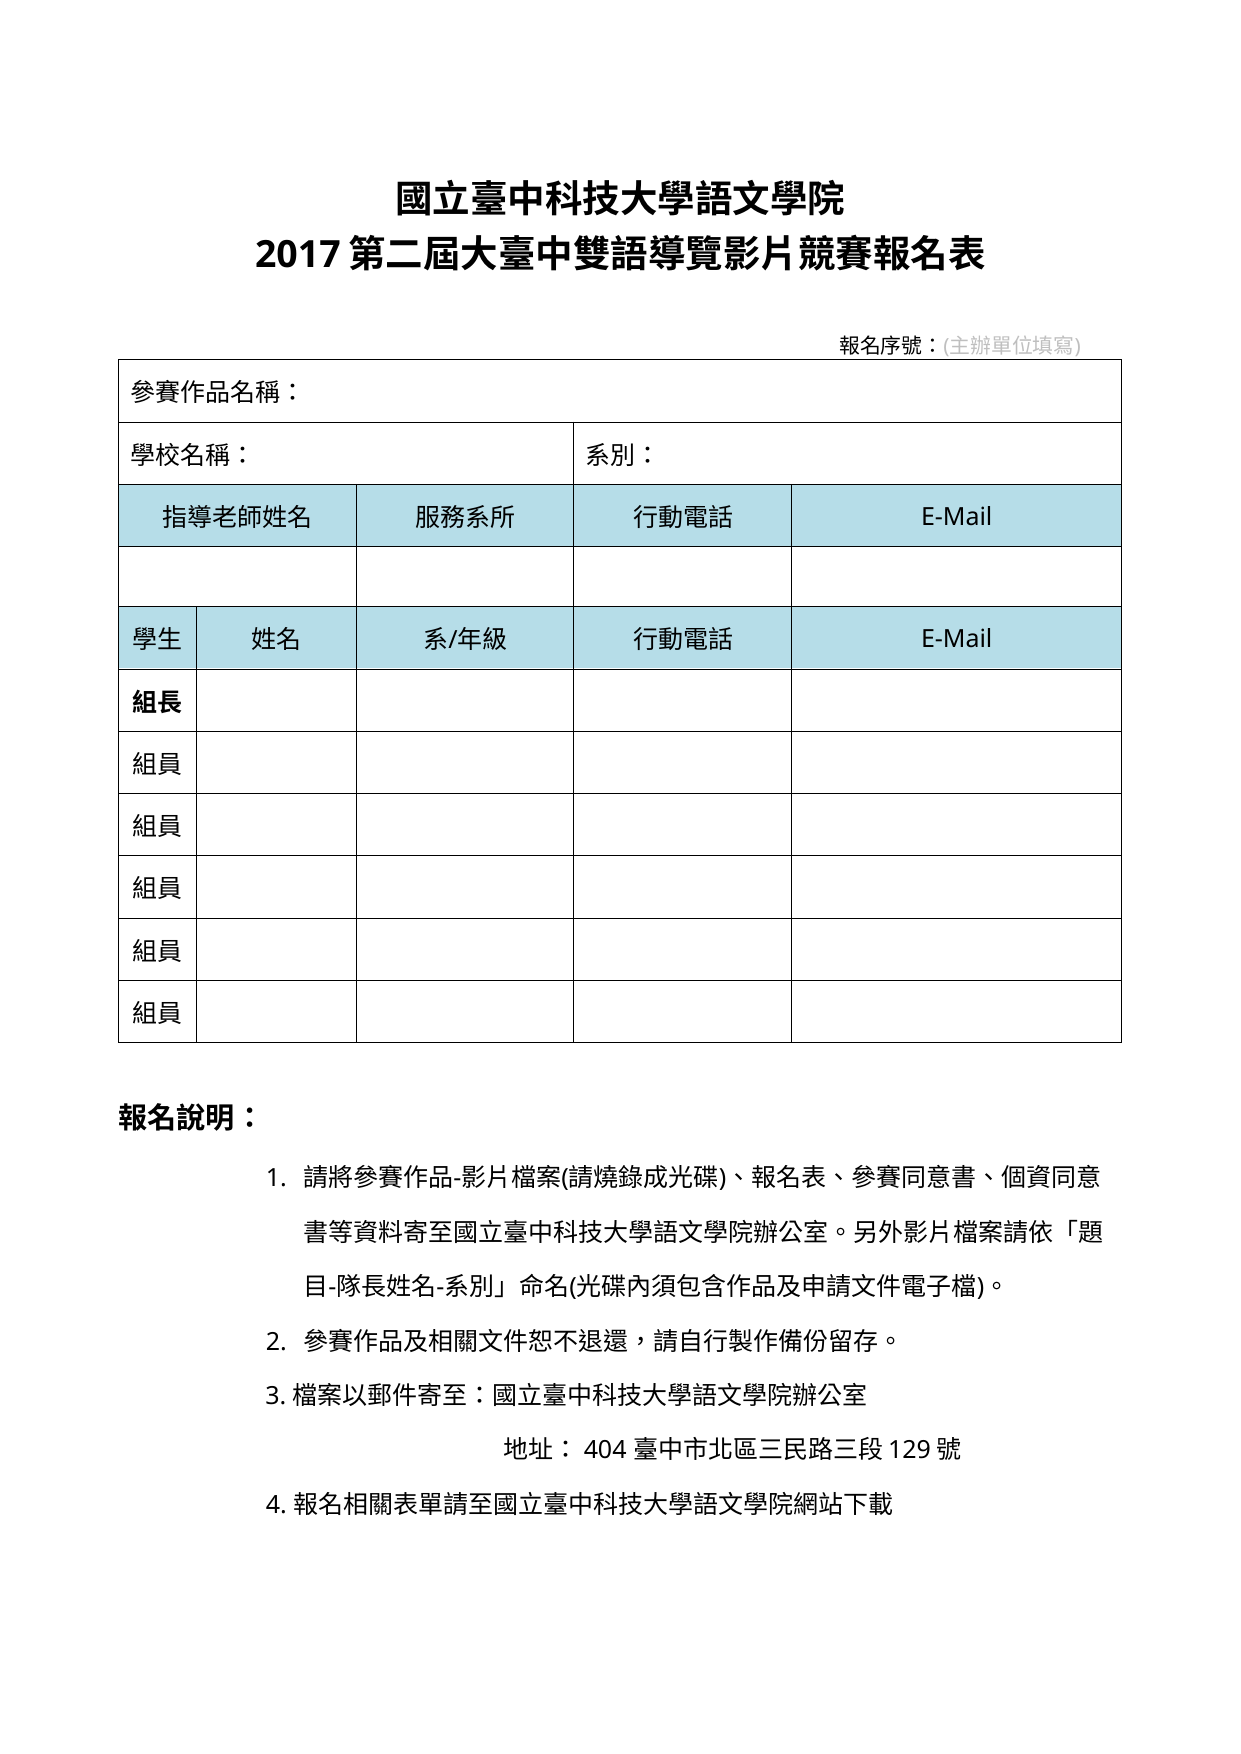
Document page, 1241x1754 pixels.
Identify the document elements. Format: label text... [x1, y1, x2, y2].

table_cell 系/年級 [357, 607, 573, 668]
table_cell [574, 547, 791, 606]
table_cell [792, 670, 1121, 731]
table_cell [197, 919, 356, 980]
table_cell E-Mail [792, 485, 1121, 546]
table_cell [574, 670, 791, 731]
table_cell [574, 856, 791, 918]
table_cell [574, 732, 791, 793]
table_cell [792, 919, 1121, 980]
list 請將參賽作品-影片檔案(請燒錄成光碟)、報名表、參賽同意書、個資同意書等資料寄至國立臺中科技大學語文學院辦公室。另外影片檔案請依「題目-隊長姓名-系別」命名(光碟內須包含作品及申請文件電子檔)。 [266, 1158, 1122, 1303]
table_cell 學生 [119, 607, 196, 668]
table_cell 組員 [119, 919, 196, 980]
table_cell [357, 919, 573, 980]
table_cell 行動電話 [574, 485, 791, 546]
table_cell [197, 670, 356, 731]
text 報名序號：(主辦單位填寫) [118, 329, 1080, 359]
table_cell 組員 [119, 794, 196, 855]
table_cell [357, 981, 573, 1042]
table_cell 組員 [119, 981, 196, 1042]
table_cell 系別： [574, 423, 1121, 484]
text 報名說明： [118, 1094, 1122, 1137]
table_cell [792, 547, 1121, 606]
table_cell [197, 732, 356, 793]
table_cell 學校名稱： [119, 423, 573, 484]
text 2017第二屆大臺中雙語導覽影片競賽報名表 [118, 223, 1122, 278]
table_cell 組長 [119, 670, 196, 731]
table_cell E-Mail [792, 607, 1121, 668]
table_cell [357, 547, 573, 606]
table_cell [792, 981, 1121, 1042]
table_cell [197, 981, 356, 1042]
list 參賽作品及相關文件恕不退還，請自行製作備份留存。 [266, 1321, 1122, 1357]
table_cell 組員 [119, 856, 196, 918]
table_cell [792, 856, 1121, 918]
table_cell [357, 732, 573, 793]
table_cell 指導老師姓名 [119, 485, 356, 546]
table_cell 服務系所 [357, 485, 573, 546]
text 3. 檔案以郵件寄至：國立臺中科技大學語文學院辦公室 [265, 1375, 1122, 1412]
table_cell [574, 981, 791, 1042]
table_cell [357, 670, 573, 731]
table_cell [197, 856, 356, 918]
table_cell [574, 794, 791, 855]
text 4. 報名相關表單請至國立臺中科技大學語文學院網站下載 [265, 1484, 1122, 1520]
table_header 參賽作品名稱： [119, 360, 1121, 422]
table_cell [357, 794, 573, 855]
table_cell [574, 919, 791, 980]
table_cell [119, 547, 356, 606]
table_cell 行動電話 [574, 607, 791, 668]
table_cell [357, 856, 573, 918]
table_cell [197, 794, 356, 855]
table_cell 姓名 [197, 607, 356, 668]
table_cell 組員 [119, 732, 196, 793]
table_cell [792, 794, 1121, 855]
table_cell [792, 732, 1121, 793]
text 地址： 404 臺中市北區三民路三段129號 [265, 1430, 1122, 1466]
text 國立臺中科技大學語文學院 [118, 169, 1122, 223]
